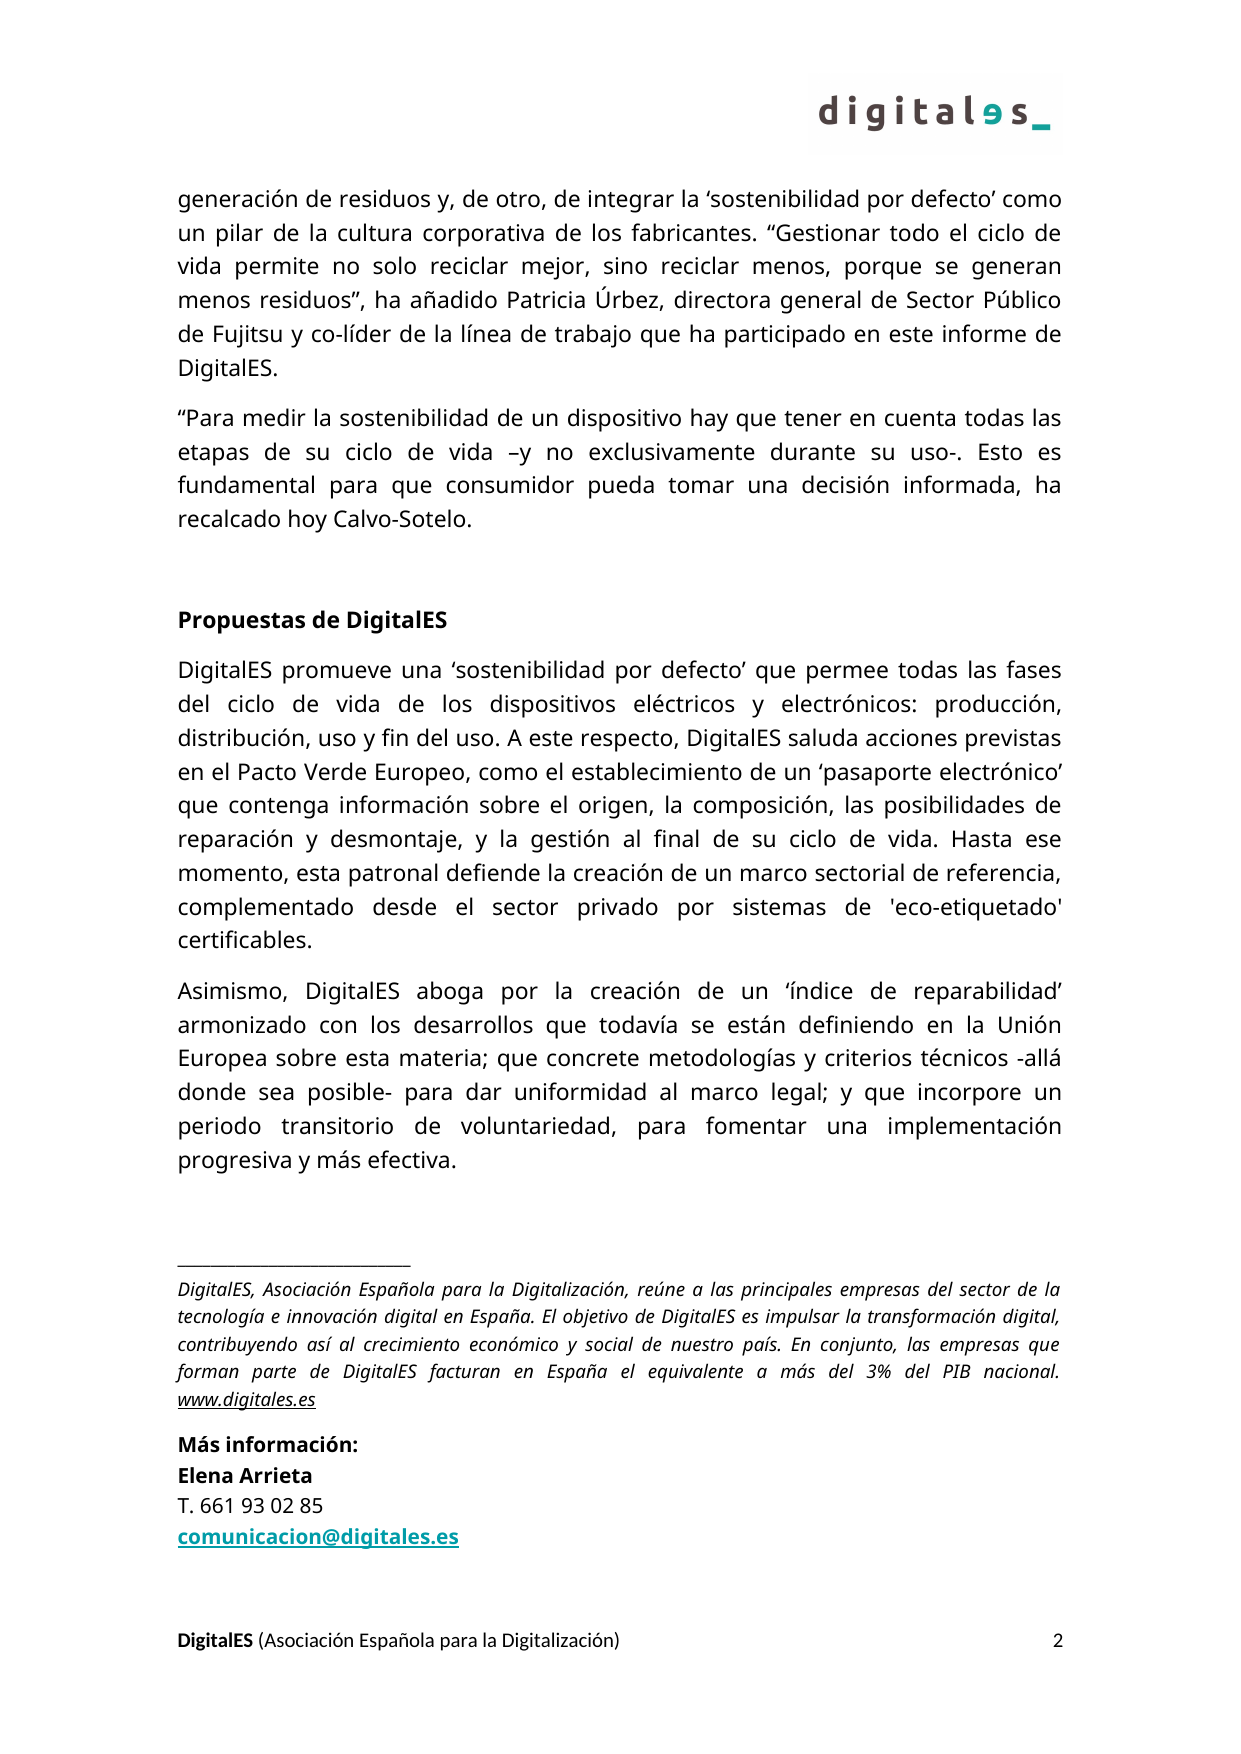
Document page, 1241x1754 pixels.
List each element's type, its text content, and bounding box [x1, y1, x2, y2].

text Asimismo, DigitalES aboga por la creación de un ‘índice de reparabilidad’ armonizado con los desarrollos que todavía se están definiendo en la Unión Europea sobre esta materia; que concrete metodologías y criterios técnicos -allá donde sea posible- para dar uniformidad al marco legal; y que incorpore un periodo transitorio de voluntariedad, para fomentar una implementación progresiva y más efectiva. [177, 975, 1063, 1175]
text Más información: [177, 1430, 1063, 1459]
text Elena Arrieta [177, 1461, 1063, 1489]
text “Para medir la sostenibilidad de un dispositivo hay que tener en cuenta todas las etapas de su ciclo de vida –y no exclusivamente durante su uso-. Esto es fundamental para que consumidor pueda tomar una decisión informada, ha recalcado hoy Calvo-Sotelo. [177, 402, 1063, 534]
text Propuestas de DigitalES [177, 604, 1063, 635]
text ____________________________ [177, 1244, 1063, 1270]
text T. 661 93 02 85 [177, 1492, 1063, 1520]
text DigitalES promueve una ‘sostenibilidad por defecto’ que permee todas las fases del ciclo de vida de los dispositivos eléctricos y electrónicos: producción, distribución, uso y fin del uso. A este respecto, DigitalES saluda acciones previstas en el Pacto Verde Europeo, como el establecimiento de un ‘pasaporte electrónico’ que contenga información sobre el origen, la composición, las posibilidades de reparación y desmontaje, y la gestión al final de su ciclo de vida. Hasta ese momento, esta patronal defiende la creación de un marco sectorial de referencia, complementado desde el sector privado por sistemas de 'eco-etiquetado' certificables. [177, 654, 1063, 956]
text DigitalES, Asociación Española para la Digitalización, reúne a las principales empresas del sector de la tecnología e innovación digital en España. El objetivo de DigitalES es impulsar la transformación digital, contribuyendo así al crecimiento económico y social de nuestro país. En conjunto, las empresas que forman parte de DigitalES facturan en España el equivalente a más del 3% del PIB nacional. www.digitales.es [177, 1276, 1063, 1412]
text comunicacion@digitales.es [177, 1522, 1063, 1551]
picture [807, 73, 1064, 155]
